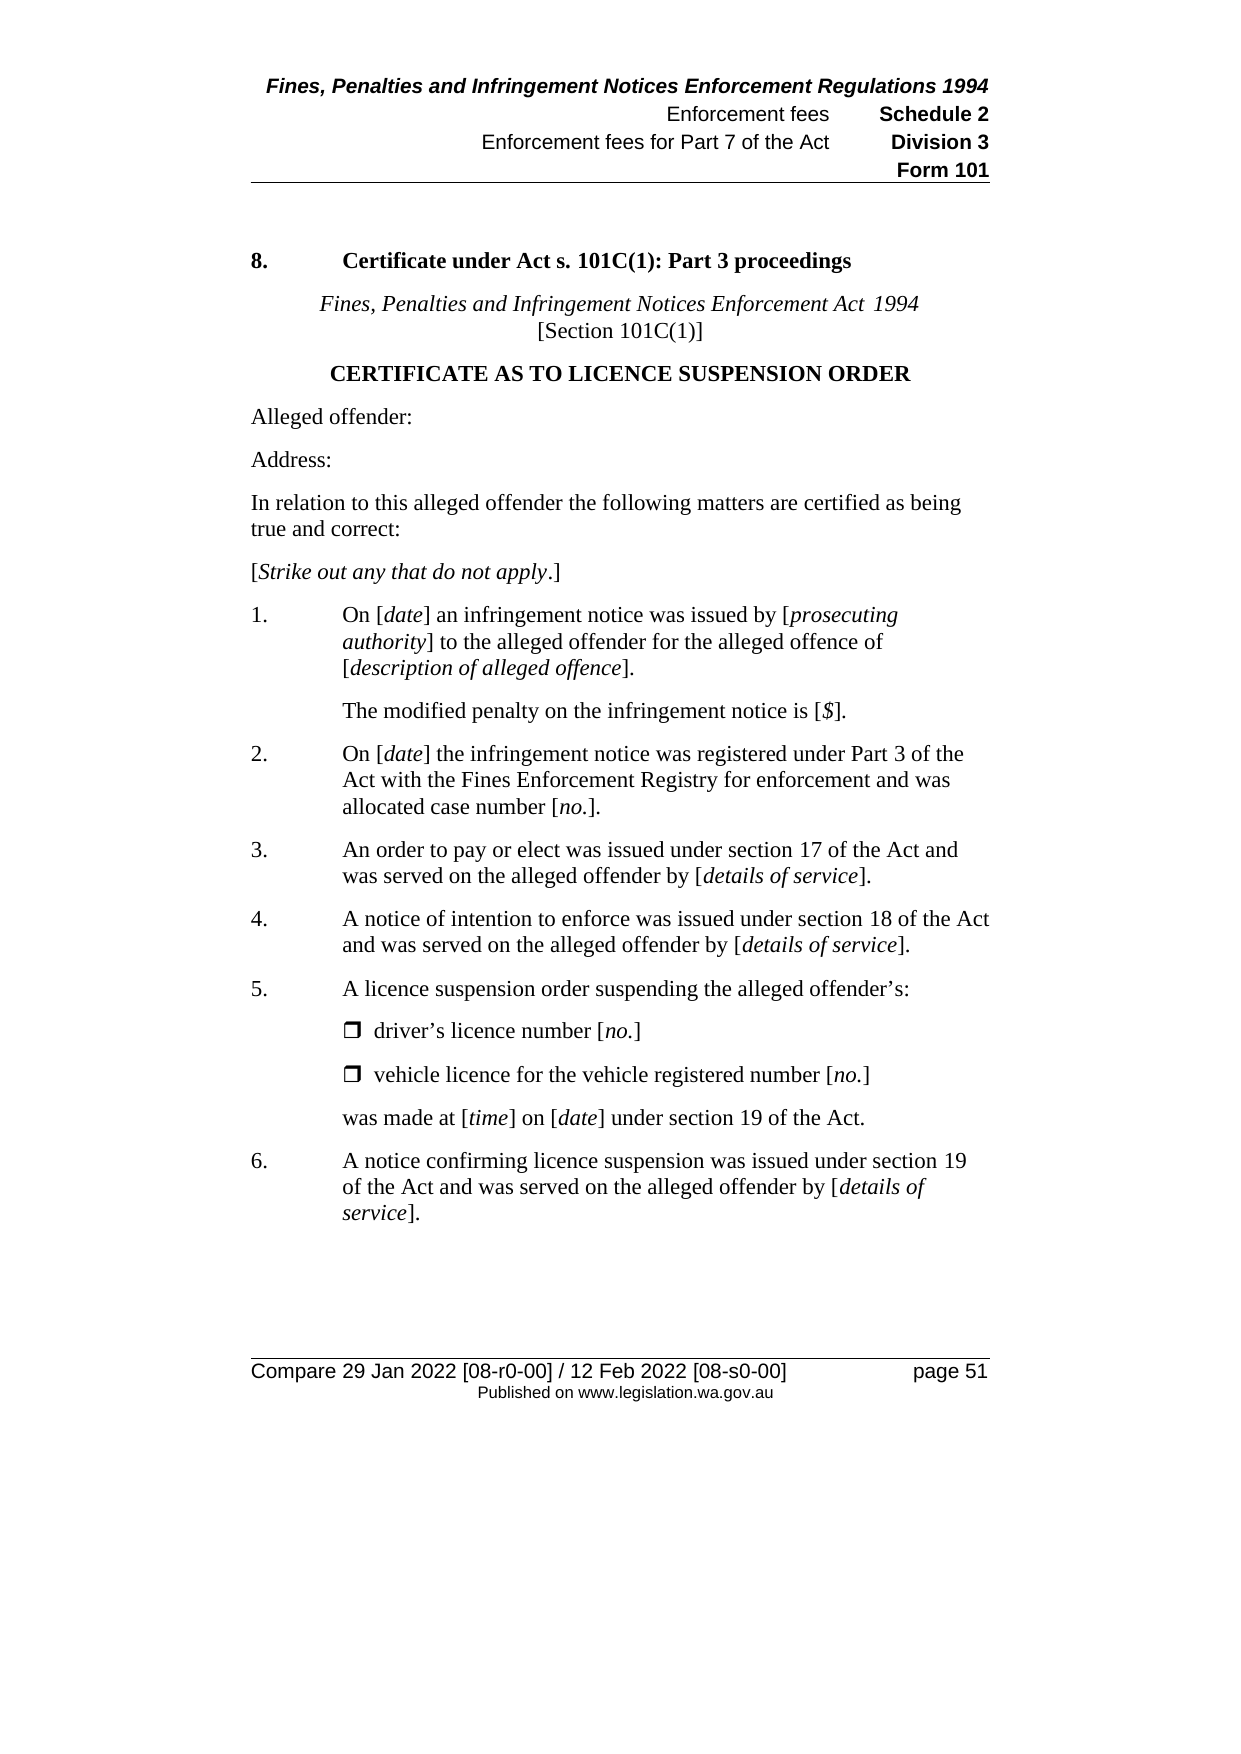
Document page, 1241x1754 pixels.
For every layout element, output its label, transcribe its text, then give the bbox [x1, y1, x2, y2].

subtitle CERTIFICATE AS TO LICENCE SUSPENSION ORDER [251, 360, 990, 386]
text 6. A notice confirming licence suspension was issued under section 19 of the Act and was served on the alleged offender by [details of service]. [251, 1147, 990, 1226]
text Fines, Penalties and Infringement Notices Enforcement Act 1994 [251, 291, 990, 317]
text The modified penalty on the infringement notice is [$]. [251, 697, 990, 723]
text 4. A notice of intention to enforce was issued under section 18 of the Act and was served on the alleged offender by [details of service]. [251, 905, 990, 958]
text In relation to this alleged offender the following matters are certified as being true and correct: [251, 489, 990, 542]
text was made at [time] on [date] under section 19 of the Act. [251, 1104, 990, 1130]
subtitle 8. Certificate under Act s. 101C(1): Part 3 proceedings [251, 247, 990, 274]
text [Strike out any that do not apply.] [251, 558, 990, 585]
text driver’s licence number [no.] [251, 1018, 990, 1044]
text 3. An order to pay or elect was issued under section 17 of the Act and was served on the alleged offender by [details of service]. [251, 836, 990, 888]
text [Section 101C(1)] [251, 317, 990, 343]
text Address: [251, 446, 990, 472]
text 2. On [date] the infringement notice was registered under Part 3 of the Act with the Fines Enforcement Registry for enforcement and was allocated case number [no.]. [251, 740, 990, 819]
text 5. A licence suspension order suspending the alleged offender’s: [251, 974, 990, 1001]
text Alleged offender: [251, 403, 990, 429]
text 1. On [date] an infringement notice was issued by [prosecuting authority] to the alleged offender for the alleged offence of [description of alleged offence]. [251, 601, 990, 680]
text vehicle licence for the vehicle registered number [no.] [251, 1061, 990, 1087]
